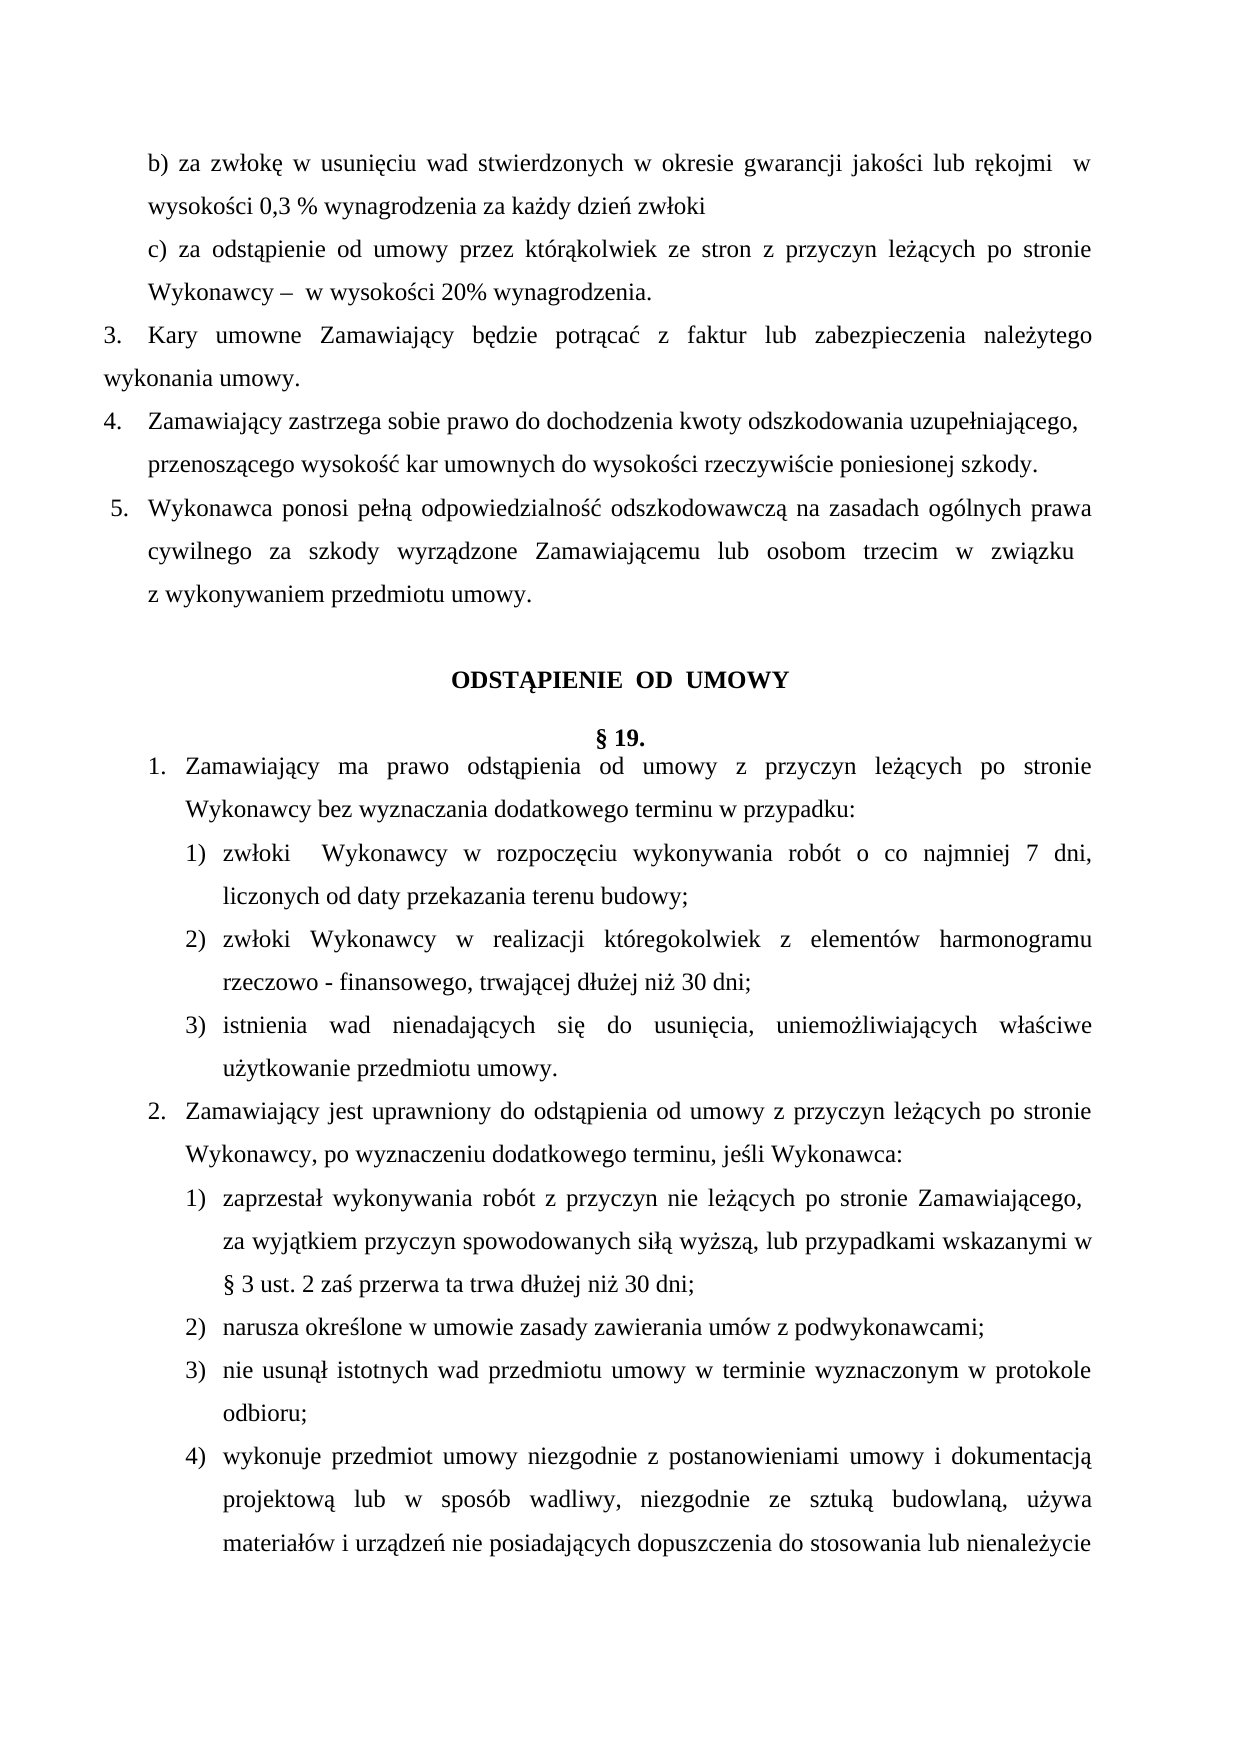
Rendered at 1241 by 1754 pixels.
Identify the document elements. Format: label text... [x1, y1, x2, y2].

text § 19. [148, 723, 1093, 751]
list Zamawiający ma prawo odstąpienia od umowy z przyczyn leżących po stronie Wykonawcy bez wyznaczania dodatkowego terminu w przypadku: [148, 751, 1093, 823]
list istnienia wad nienadających się do usunięcia, uniemożliwiających właściwe użytkowanie przedmiotu umowy. [185, 1010, 1093, 1082]
list zwłoki Wykonawcy w rozpoczęciu wykonywania robót o co najmniej 7 dni, liczonych od daty przekazania terenu budowy; [185, 838, 1093, 909]
list zwłoki Wykonawcy w realizacji któregokolwiek z elementów harmonogramu rzeczowo - finansowego, trwającej dłużej niż 30 dni; [185, 924, 1093, 996]
list Wykonawca ponosi pełną odpowiedzialność odszkodowawczą na zasadach ogólnych prawa cywilnego za szkody wyrządzone Zamawiającemu lub osobom trzecim w związku z wykonywaniem przedmiotu umowy. [110, 493, 1093, 608]
text b) za zwłokę w usunięciu wad stwierdzonych w okresie gwarancji jakości lub rękojmi w wysokości 0,3 % wynagrodzenia za każdy dzień zwłoki [148, 148, 1093, 219]
list nie usunął istotnych wad przedmiotu umowy w terminie wyznaczonym w protokole odbioru; [185, 1355, 1093, 1427]
text 3. Kary umowne Zamawiający będzie potrącać z faktur lub zabezpieczenia należytego wykonania umowy. [103, 320, 1093, 392]
list zaprzestał wykonywania robót z przyczyn nie leżących po stronie Zamawiającego, za wyjątkiem przyczyn spowodowanych siłą wyższą, lub przypadkami wskazanymi w § 3 ust. 2 zaś przerwa ta trwa dłużej niż 30 dni; [185, 1183, 1093, 1298]
list Zamawiający jest uprawniony do odstąpienia od umowy z przyczyn leżących po stronie Wykonawcy, po wyznaczeniu dodatkowego terminu, jeśli Wykonawca: [148, 1096, 1093, 1168]
text ODSTĄPIENIE OD UMOWY [148, 665, 1093, 694]
list narusza określone w umowie zasady zawierania umów z podwykonawcami; [185, 1312, 1093, 1341]
text przenoszącego wysokość kar umownych do wysokości rzeczywiście poniesionej szkody. [103, 449, 1093, 478]
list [185, 1441, 1093, 1556]
text c) za odstąpienie od umowy przez którąkolwiek ze stron z przyczyn leżących po stronie Wykonawcy – w wysokości 20% wynagrodzenia. [148, 234, 1093, 306]
text 4. Zamawiający zastrzega sobie prawo do dochodzenia kwoty odszkodowania uzupełniającego, [103, 406, 1093, 435]
